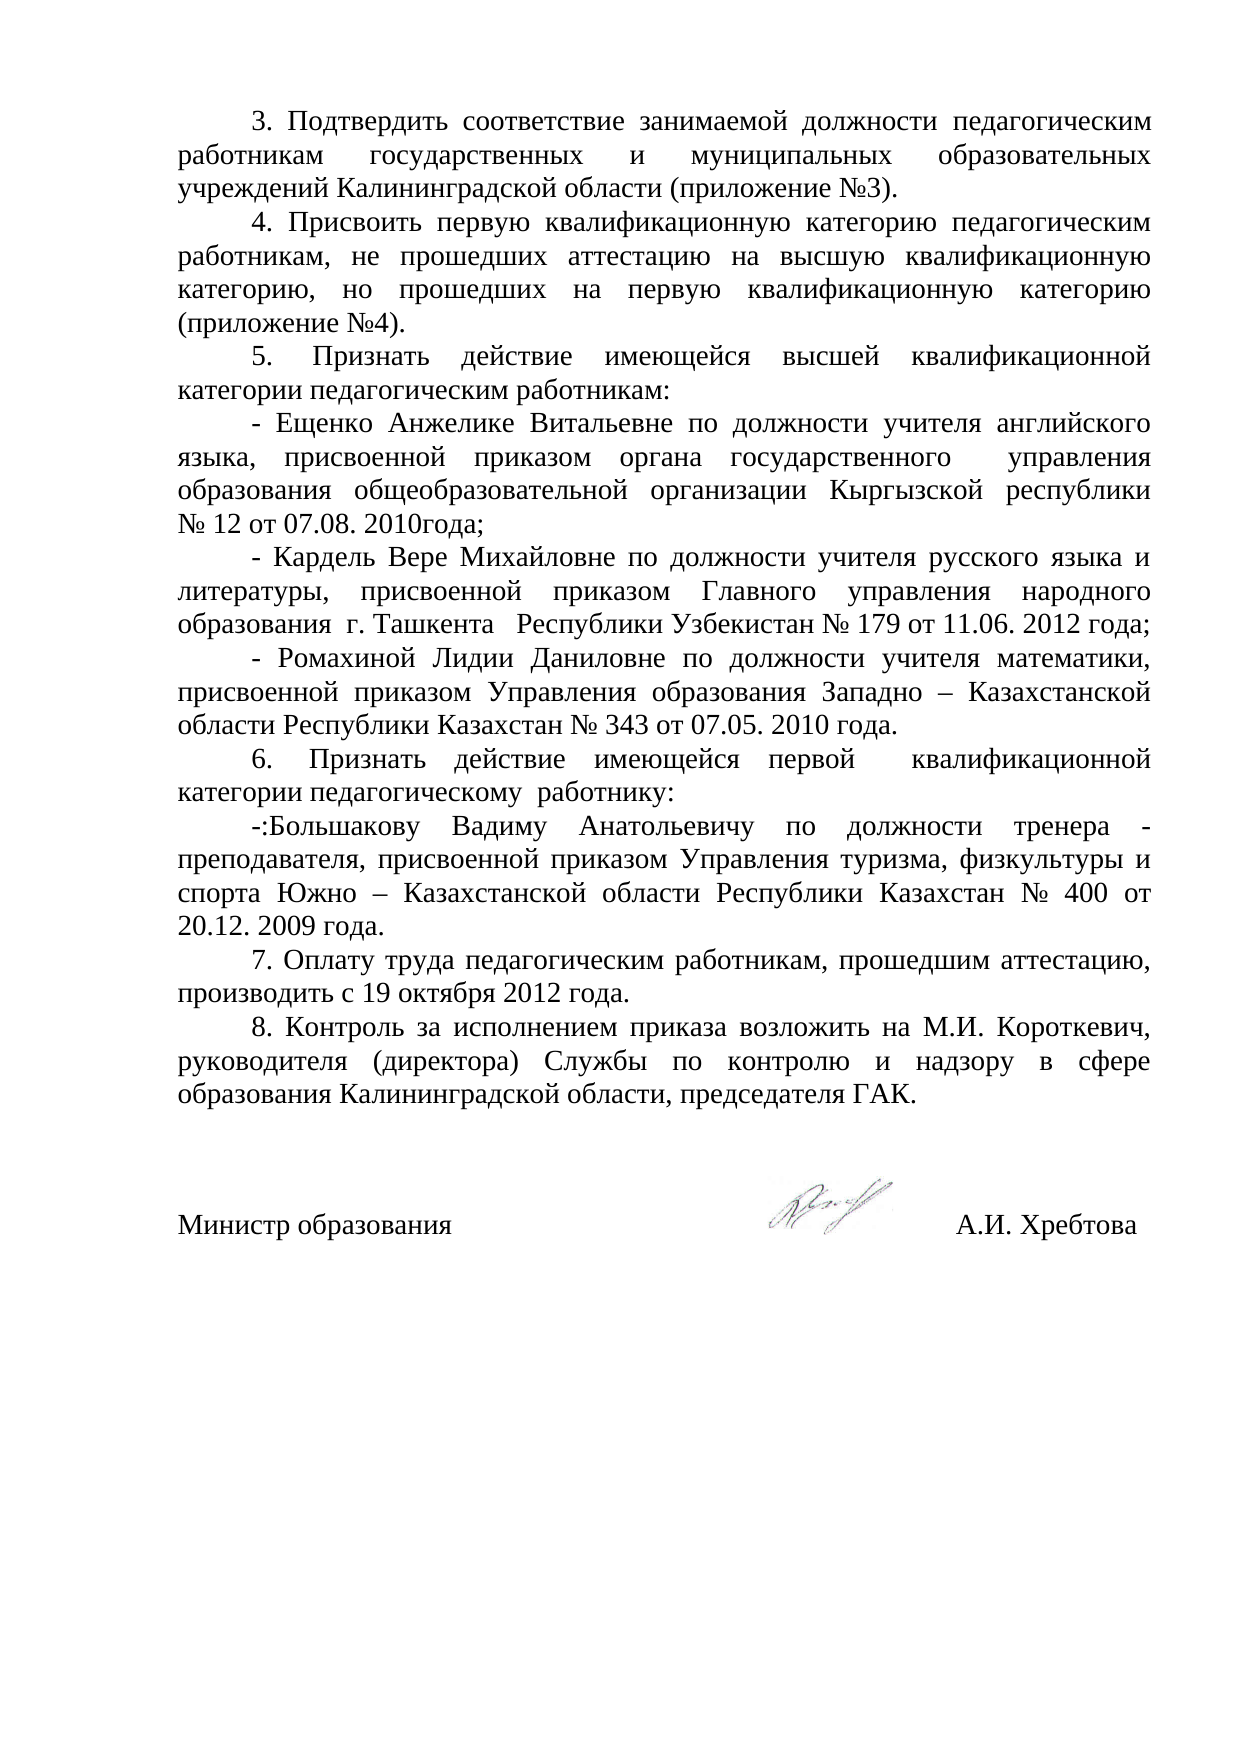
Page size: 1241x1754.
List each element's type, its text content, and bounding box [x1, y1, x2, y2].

text 5. Признать действие имеющейся высшей квалификационной категории педагогическим работникам: [177, 338, 1152, 405]
text 7. Оплату труда педагогическим работникам, прошедшим аттестацию, производить с 19 октября 2012 года. [177, 942, 1152, 1009]
text Министр образования А.И. Хребтова [177, 1177, 1152, 1241]
text 6. Признать действие имеющейся первой квалификационной категории педагогическому работнику: [177, 741, 1152, 808]
text 8. Контроль за исполнением приказа возложить на М.И. Короткевич, руководителя (директора) Службы по контролю и надзору в сфере образования Калининградской области, председателя ГАК. [177, 1009, 1152, 1110]
text -:Большакову Вадиму Анатольевичу по должности тренера - преподавателя, присвоенной приказом Управления туризма, физкультуры и спорта Южно – Казахстанской области Республики Казахстан № 400 от 20.12. 2009 года. [177, 808, 1152, 942]
text 3. Подтвердить соответствие занимаемой должности педагогическим работникам государственных и муниципальных образовательных учреждений Калининградской области (приложение №3). [177, 103, 1152, 204]
text 4. Присвоить первую квалификационную категорию педагогическим работникам, не прошедших аттестацию на высшую квалификационную категорию, но прошедших на первую квалификационную категорию (приложение №4). [177, 204, 1152, 338]
picture [767, 1176, 894, 1235]
text - Кардель Вере Михайловне по должности учителя русского языка и литературы, присвоенной приказом Главного управления народного образования г. Ташкента Республики Узбекистан № 179 от 11.06. 2012 года; [177, 539, 1152, 640]
text - Ещенко Анжелике Витальевне по должности учителя английского языка, присвоенной приказом органа государственного управления образования общеобразовательной организации Кыргызской республики № 12 от 07.08. 2010года; [177, 405, 1152, 539]
text - Ромахиной Лидии Даниловне по должности учителя математики, присвоенной приказом Управления образования Западно – Казахстанской области Республики Казахстан № 343 от 07.05. 2010 года. [177, 640, 1152, 741]
